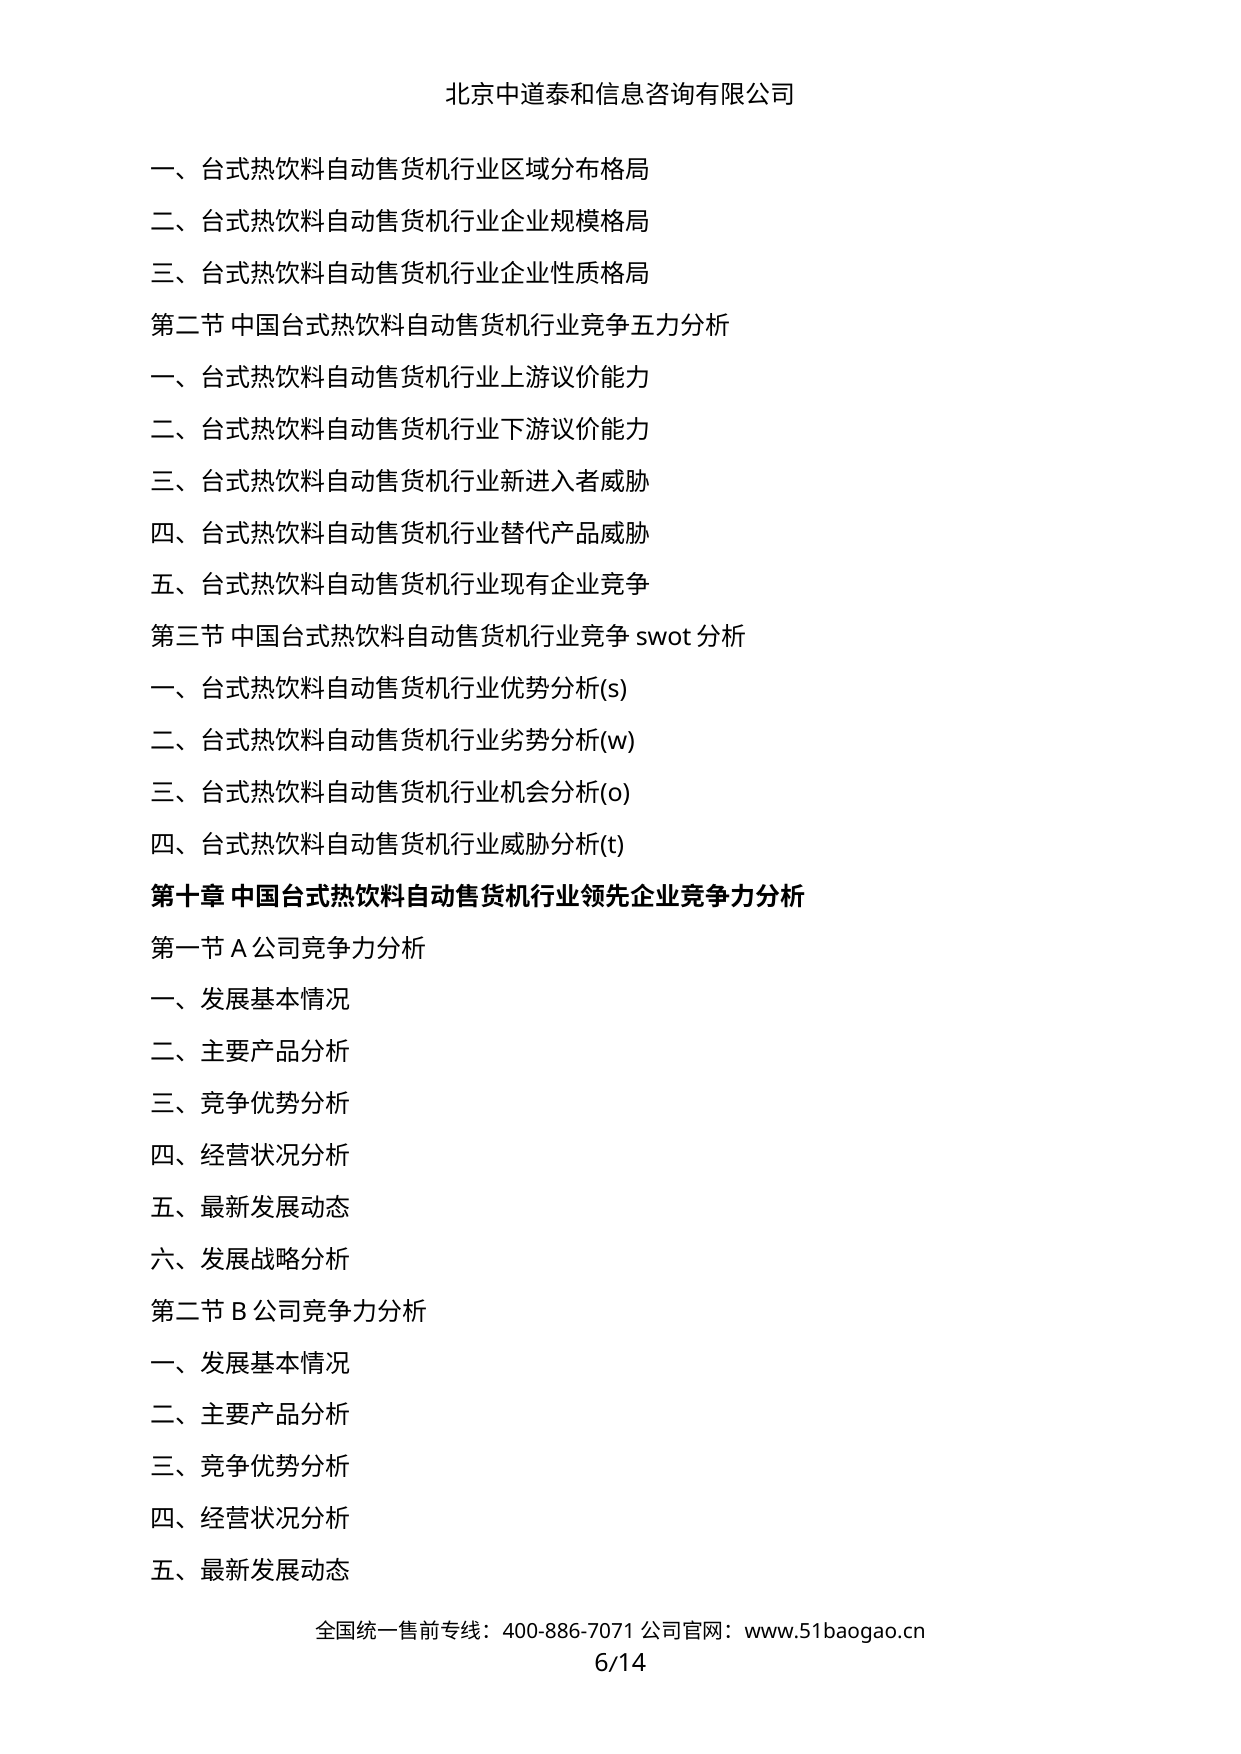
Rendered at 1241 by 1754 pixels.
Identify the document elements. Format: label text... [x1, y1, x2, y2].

text 五、台式热饮料自动售货机行业现有企业竞争 [150, 565, 1090, 601]
text 第一节 A公司竞争力分析 [150, 928, 1090, 964]
text 二、台式热饮料自动售货机行业劣势分析(w) [150, 721, 1090, 757]
text 三、台式热饮料自动售货机行业机会分析(o) [150, 772, 1090, 809]
text 二、台式热饮料自动售货机行业下游议价能力 [150, 409, 1090, 446]
text 三、台式热饮料自动售货机行业企业性质格局 [150, 254, 1090, 290]
text 三、竞争优势分析 [150, 1084, 1090, 1120]
text 一、台式热饮料自动售货机行业优势分析(s) [150, 669, 1090, 705]
text 二、主要产品分析 [150, 1395, 1090, 1431]
text 第二节 B公司竞争力分析 [150, 1291, 1090, 1327]
text 一、发展基本情况 [150, 1343, 1090, 1379]
text 六、发展战略分析 [150, 1239, 1090, 1276]
text 五、最新发展动态 [150, 1551, 1090, 1587]
text 二、台式热饮料自动售货机行业企业规模格局 [150, 202, 1090, 238]
text 一、发展基本情况 [150, 980, 1090, 1016]
text 四、经营状况分析 [150, 1499, 1090, 1535]
text 四、台式热饮料自动售货机行业替代产品威胁 [150, 513, 1090, 549]
text 二、主要产品分析 [150, 1032, 1090, 1068]
text 第二节 中国台式热饮料自动售货机行业竞争五力分析 [150, 306, 1090, 342]
text 一、台式热饮料自动售货机行业区域分布格局 [150, 150, 1090, 186]
text 五、最新发展动态 [150, 1187, 1090, 1224]
text 一、台式热饮料自动售货机行业上游议价能力 [150, 357, 1090, 394]
text 三、台式热饮料自动售货机行业新进入者威胁 [150, 461, 1090, 497]
text 第十章 中国台式热饮料自动售货机行业领先企业竞争力分析 [150, 876, 1090, 912]
text 三、竞争优势分析 [150, 1447, 1090, 1483]
text 四、经营状况分析 [150, 1136, 1090, 1172]
text 四、台式热饮料自动售货机行业威胁分析(t) [150, 824, 1090, 861]
text 第三节 中国台式热饮料自动售货机行业竞争swot分析 [150, 617, 1090, 653]
